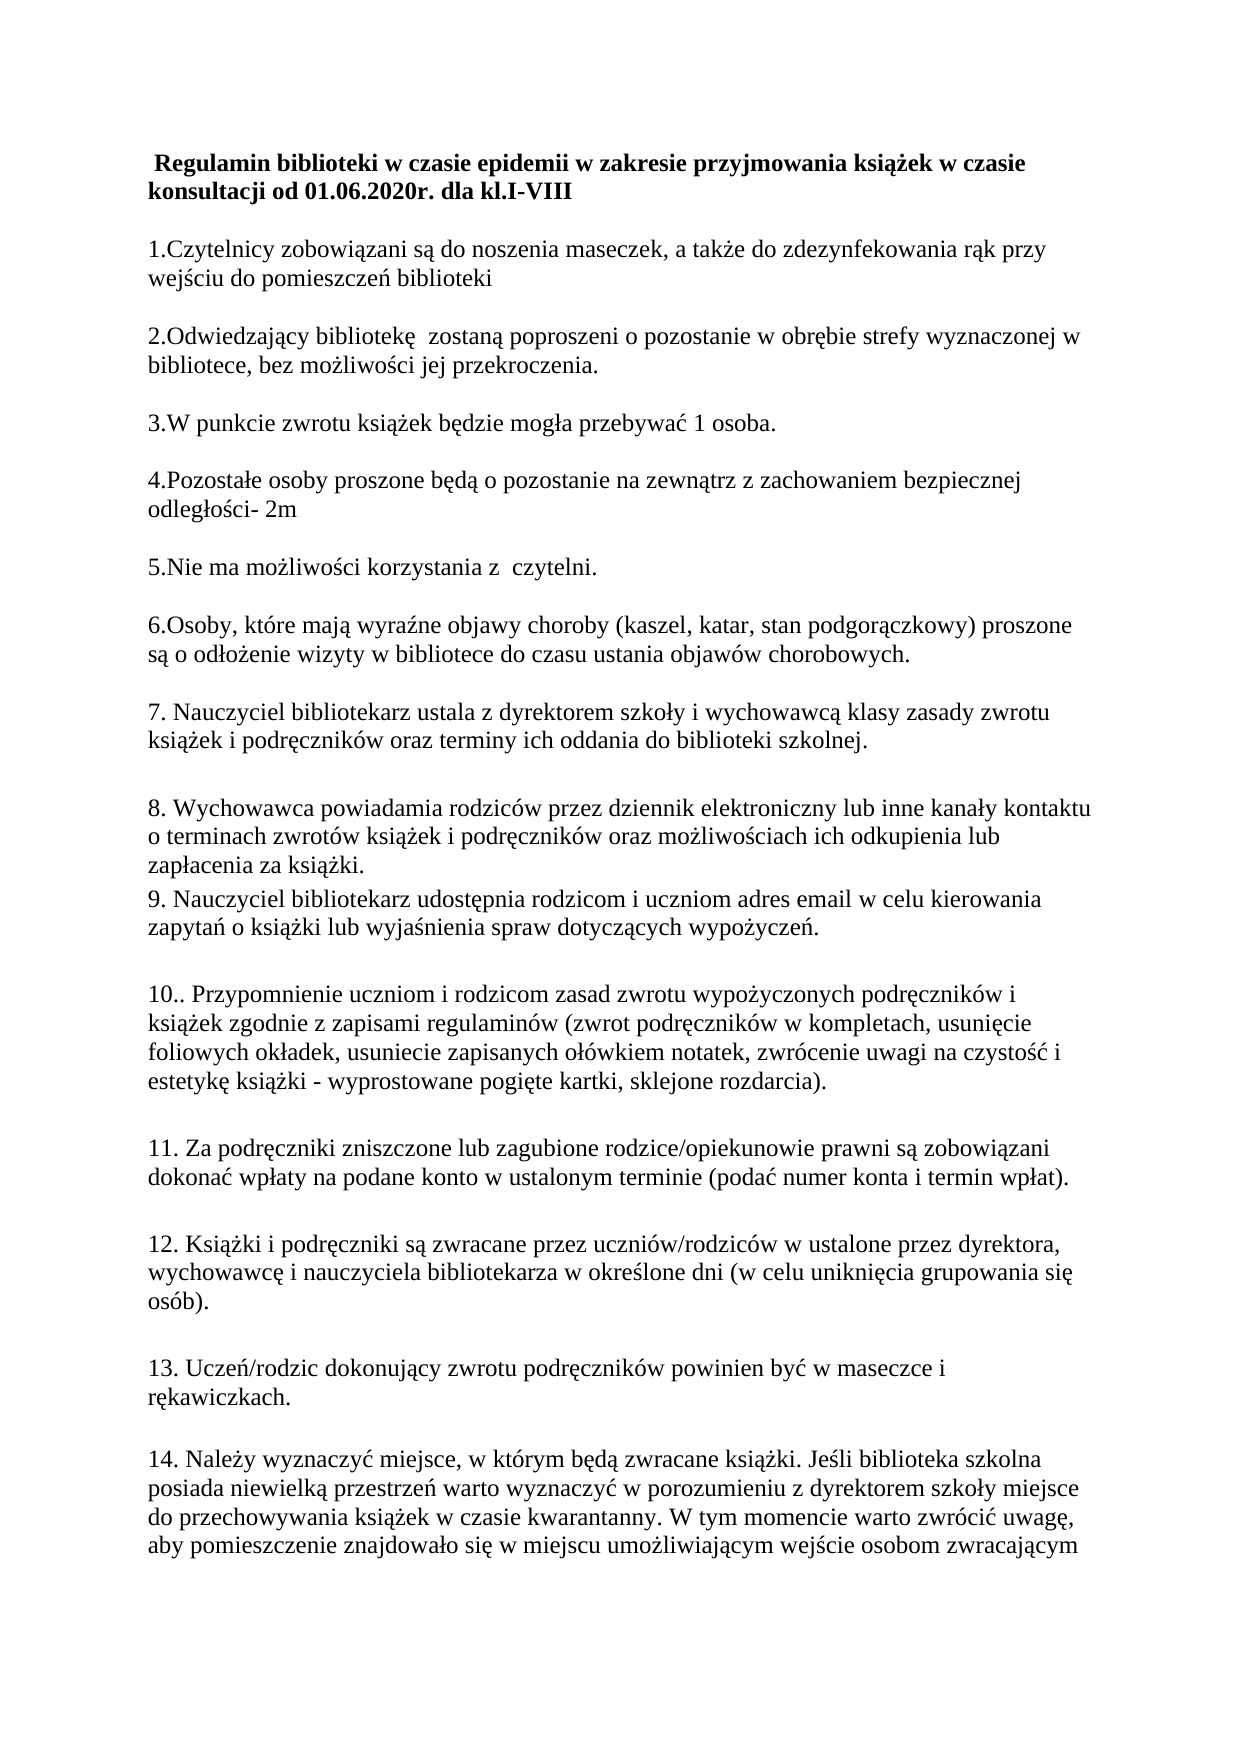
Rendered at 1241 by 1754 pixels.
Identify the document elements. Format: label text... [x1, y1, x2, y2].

text Regulamin biblioteki w czasie epidemii w zakresie przyjmowania książek w czasie konsultacji od 01.06.2020r. dla kl.I-VIII [148, 148, 1093, 205]
text 12. Książki i podręczniki są zwracane przez uczniów/rodziców w ustalone przez dyrektora, wychowawcę i nauczyciela bibliotekarza w określone dni (w celu uniknięcia grupowania się osób). [148, 1229, 1093, 1315]
text 7. Nauczyciel bibliotekarz ustala z dyrektorem szkoły i wychowawcą klasy zasady zwrotu książek i podręczników oraz terminy ich oddania do biblioteki szkolnej. [148, 697, 1093, 754]
text 1.Czytelnicy zobowiązani są do noszenia maseczek, a także do zdezynfekowania rąk przy wejściu do pomieszczeń biblioteki [148, 234, 1093, 292]
text 13. Uczeń/rodzic dokonujący zwrotu podręczników powinien być w maseczce i rękawiczkach. [148, 1353, 1093, 1411]
text 9. Nauczyciel bibliotekarz udostępnia rodzicom i uczniom adres email w celu kierowania zapytań o książki lub wyjaśnienia spraw dotyczących wypożyczeń. [148, 884, 1093, 941]
text 3.W punkcie zwrotu książek będzie mogła przebywać 1 osoba. [148, 408, 1093, 436]
text 8. Wychowawca powiadamia rodziców przez dziennik elektroniczny lub inne kanały kontaktu o terminach zwrotów książek i podręczników oraz możliwościach ich odkupienia lub zapłacenia za książki. [148, 793, 1093, 879]
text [148, 1444, 1093, 1559]
text 11. Za podręczniki zniszczone lub zagubione rodzice/opiekunowie prawni są zobowiązani dokonać wpłaty na podane konto w ustalonym terminie (podać numer konta i termin wpłat). [148, 1133, 1093, 1190]
text 2.Odwiedzający bibliotekę zostaną poproszeni o pozostanie w obrębie strefy wyznaczonej w bibliotece, bez możliwości jej przekroczenia. [148, 321, 1093, 378]
text 10.. Przypomnienie uczniom i rodzicom zasad zwrotu wypożyczonych podręczników i książek zgodnie z zapisami regulaminów (zwrot podręczników w kompletach, usunięcie foliowych okładek, usuniecie zapisanych ołówkiem notatek, zwrócenie uwagi na czystość i estetykę książki - wyprostowane pogięte kartki, sklejone rozdarcia). [148, 979, 1093, 1094]
text 4.Pozostałe osoby proszone będą o pozostanie na zewnątrz z zachowaniem bezpiecznej odległości- 2m [148, 466, 1093, 523]
text 5.Nie ma możliwości korzystania z czytelni. [148, 552, 1093, 581]
text 6.Osoby, które mają wyraźne objawy choroby (kaszel, katar, stan podgorączkowy) proszone są o odłożenie wizyty w bibliotece do czasu ustania objawów chorobowych. [148, 610, 1093, 668]
